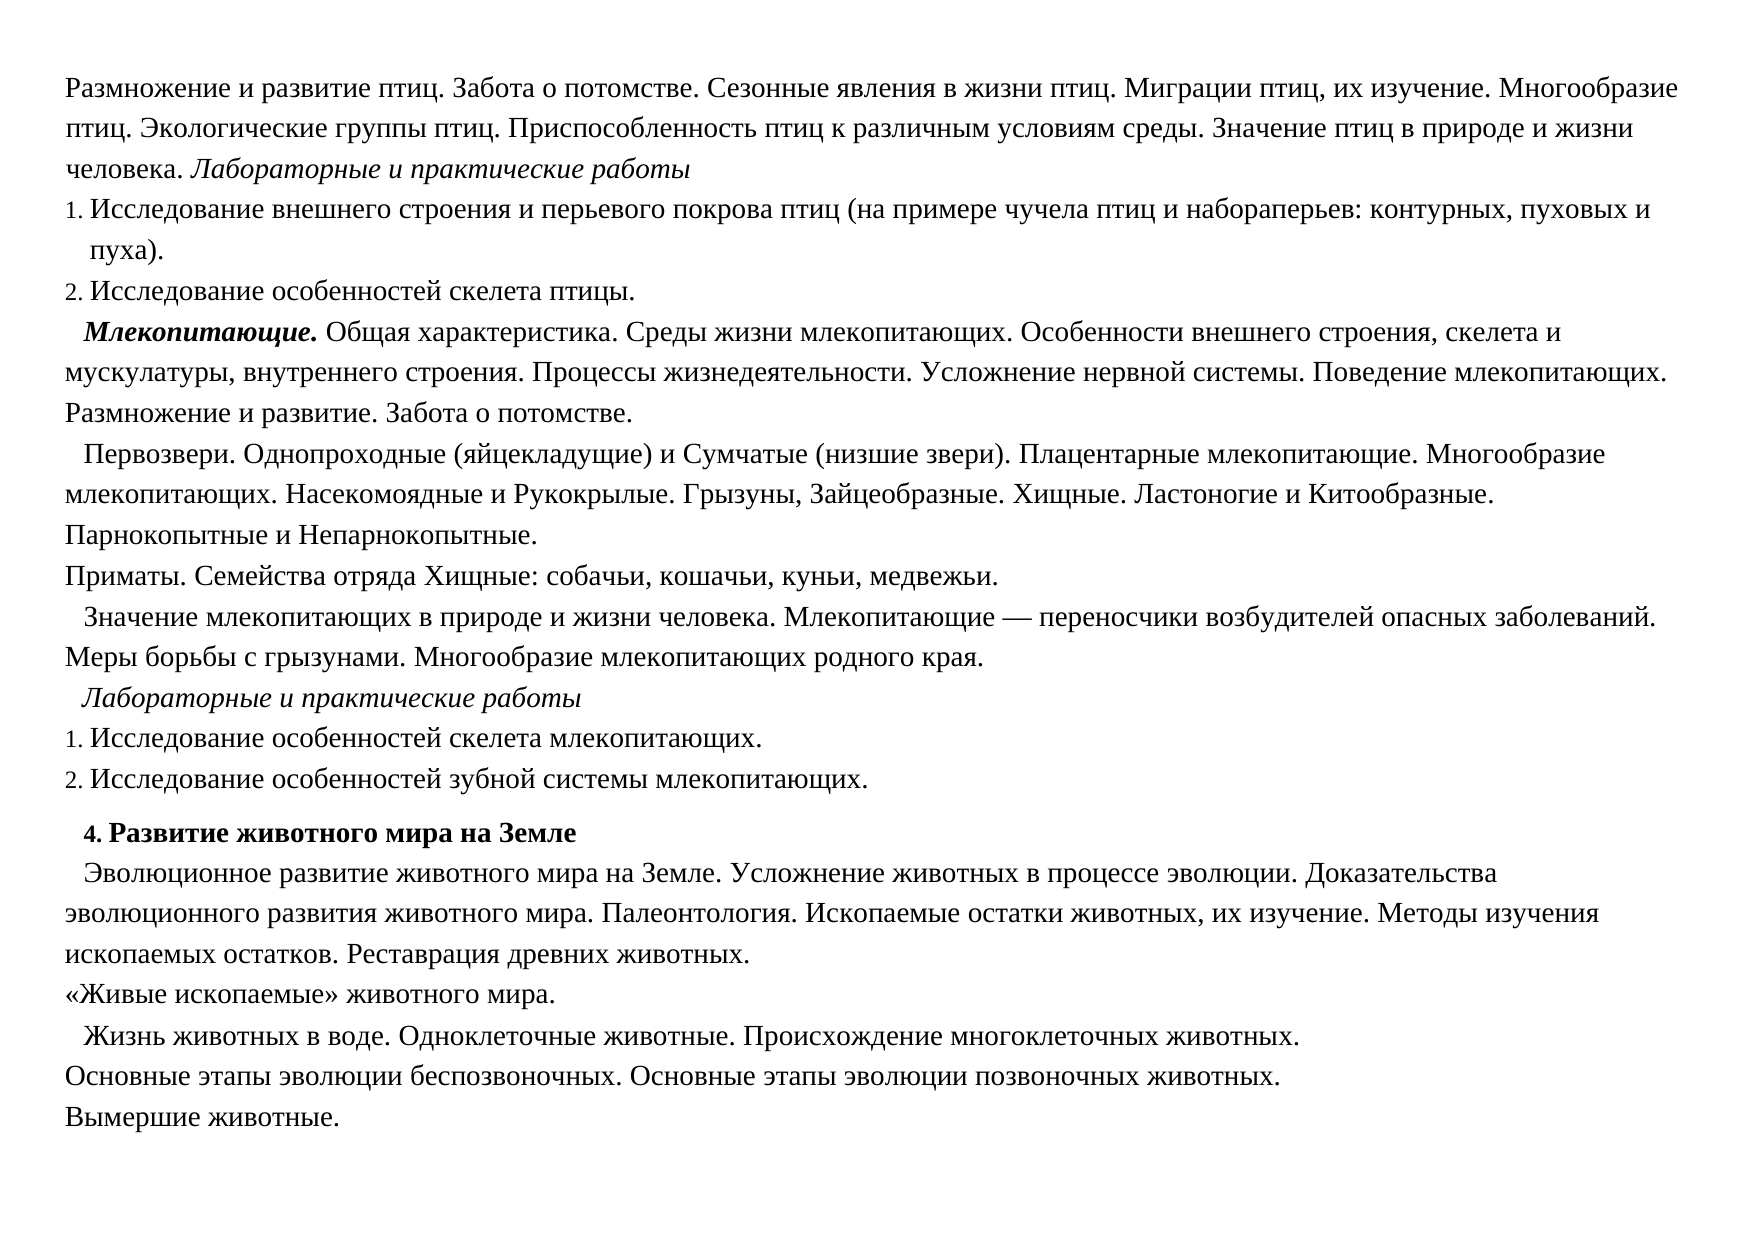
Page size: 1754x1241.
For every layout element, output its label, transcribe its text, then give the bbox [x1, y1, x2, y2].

text Основные этапы эволюции беспозвоночных. Основные этапы эволюции позвоночных животных. [64, 1058, 1684, 1092]
text Размножение и развитие птиц. Забота о потомстве. Сезонные явления в жизни птиц. Миграции птиц, их изучение. Многообразие птиц. Экологические группы птиц. Приспособленность птиц к различным условиям среды. Значение птиц в природе и жизни человека. Лабораторные и практические работы [64, 70, 1684, 184]
list Исследование особенностей скелета млекопитающих. [64, 720, 1684, 754]
text Первозвери. Однопроходные (яйцекладущие) и Сумчатые (низшие звери). Плацентарные млекопитающие. Многообразие млекопитающих. Насекомоядные и Рукокрылые. Грызуны, Зайцеобразные. Хищные. Ластоногие и Китообразные. Парнокопытные и Непарнокопытные. [64, 436, 1684, 551]
text Жизнь животных в воде. Одноклеточные животные. Происхождение многоклеточных животных. [83, 1018, 1684, 1051]
subtitle Развитие животного мира на Земле [83, 815, 1690, 848]
list Исследование особенностей скелета птицы. [64, 273, 1684, 307]
text «Живые ископаемые» животного мира. [64, 977, 1684, 1010]
text Лабораторные и практические работы [82, 680, 1690, 714]
list Исследование внешнего строения и перьевого покрова птиц (на примере чучела птиц и набораперьев: контурных, пуховых и пуха). [64, 192, 1684, 266]
text Эволюционное развитие животного мира на Земле. Усложнение животных в процессе эволюции. Доказательства эволюционного развития животного мира. Палеонтология. Ископаемые остатки животных, их изучение. Методы изучения ископаемых остатков. Реставрация древних животных. [64, 855, 1684, 969]
text Приматы. Семейства отряда Хищные: собачьи, кошачьи, куньи, медвежьи. [64, 558, 1684, 592]
text Вымершие животные. [64, 1099, 1684, 1133]
list Исследование особенностей зубной системы млекопитающих. [64, 761, 1684, 795]
text Млекопитающие. Общая характеристика. Среды жизни млекопитающих. Особенности внешнего строения, скелета и мускулатуры, внутреннего строения. Процессы жизнедеятельности. Усложнение нервной системы. Поведение млекопитающих. Размножение и развитие. Забота о потомстве. [64, 314, 1684, 429]
text Значение млекопитающих в природе и жизни человека. Млекопитающие — переносчики возбудителей опасных заболеваний. Меры борьбы с грызунами. Многообразие млекопитающих родного края. [64, 599, 1684, 673]
